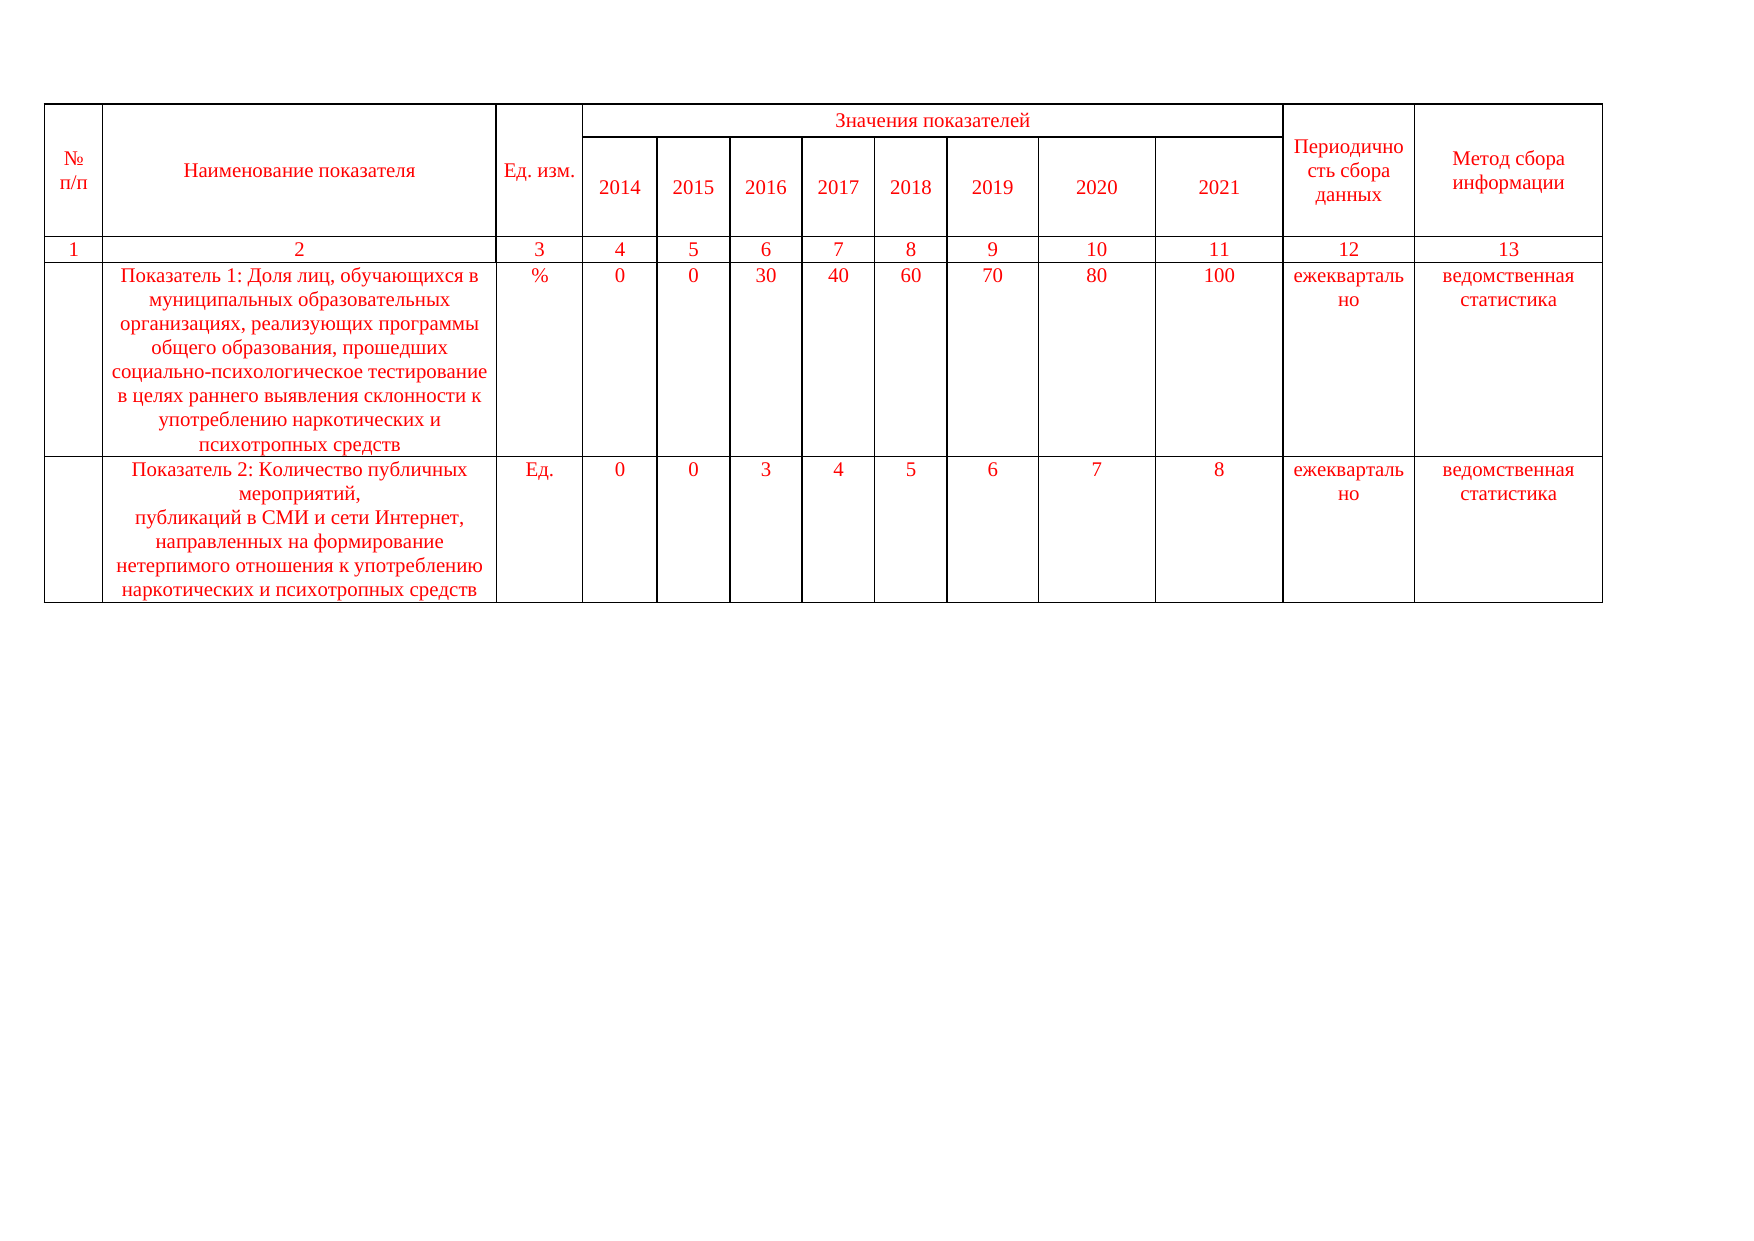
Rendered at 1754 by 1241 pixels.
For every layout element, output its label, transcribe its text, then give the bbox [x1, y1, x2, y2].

table_cell % [497, 263, 582, 456]
table_header Значения показателей [583, 105, 1282, 136]
table_header Наименование показателя [103, 105, 495, 236]
table_cell 2020 [1039, 138, 1155, 236]
table_cell [45, 457, 102, 601]
table_cell 30 [731, 263, 801, 456]
table_cell ведомственная статистика [1415, 457, 1602, 601]
table_cell ежеквартально [1284, 457, 1414, 601]
table_cell 10 [1039, 237, 1155, 261]
table_cell 2 [103, 237, 495, 261]
table_cell 2019 [948, 138, 1038, 236]
table_cell 0 [658, 263, 729, 456]
table_cell 60 [875, 263, 946, 456]
table_cell 3 [731, 457, 801, 601]
table_cell Ед. [497, 457, 582, 601]
table_cell [45, 263, 102, 456]
table_cell 9 [948, 237, 1038, 261]
table_cell 11 [1156, 237, 1282, 261]
table_cell 0 [658, 457, 729, 601]
table_cell 5 [875, 457, 946, 601]
table_cell 6 [731, 237, 801, 261]
table_header Метод сбора информации [1415, 105, 1602, 236]
table_cell ведомственная статистика [1415, 263, 1602, 456]
table_cell 0 [583, 263, 656, 456]
table_cell 80 [1039, 263, 1155, 456]
table_cell 1 [45, 237, 102, 261]
table_cell 7 [803, 237, 874, 261]
table_cell 2016 [731, 138, 801, 236]
table_cell 8 [875, 237, 946, 261]
table_cell 4 [583, 237, 656, 261]
table_cell 12 [1284, 237, 1414, 261]
table_cell 2015 [658, 138, 729, 236]
table_cell 3 [497, 237, 582, 261]
table_cell ежеквартально [1284, 263, 1414, 456]
table_cell Показатель 2: Количество публичных мероприятий, публикаций в СМИ и сети Интернет, направленных на формирование нетерпимого отношения к употреблению наркотических и психотропных средств [103, 457, 496, 601]
table_header № п/п [45, 105, 102, 236]
table_cell 100 [1156, 263, 1282, 456]
table_header Периодичность сбора данных [1284, 105, 1414, 236]
table_cell Показатель 1: Доля лиц, обучающихся в муниципальных образовательных организациях, реализующих программы общего образования, прошедших социально-психологическое тестирование в целях раннего выявления склонности к употреблению наркотических и психотропных средств [103, 263, 496, 456]
table_cell 2017 [803, 138, 874, 236]
table_cell 2021 [1156, 138, 1282, 236]
table_header Ед. изм. [497, 105, 582, 236]
table_cell 4 [803, 457, 874, 601]
table_cell 70 [948, 263, 1038, 456]
table_cell 6 [948, 457, 1038, 601]
table_cell 40 [803, 263, 874, 456]
table_cell 5 [658, 237, 729, 261]
table_cell 13 [1415, 237, 1602, 261]
table_cell 2018 [875, 138, 946, 236]
table_cell 0 [583, 457, 656, 601]
table_cell 2014 [583, 138, 656, 236]
table_cell 8 [1156, 457, 1282, 601]
table_cell 7 [1039, 457, 1155, 601]
